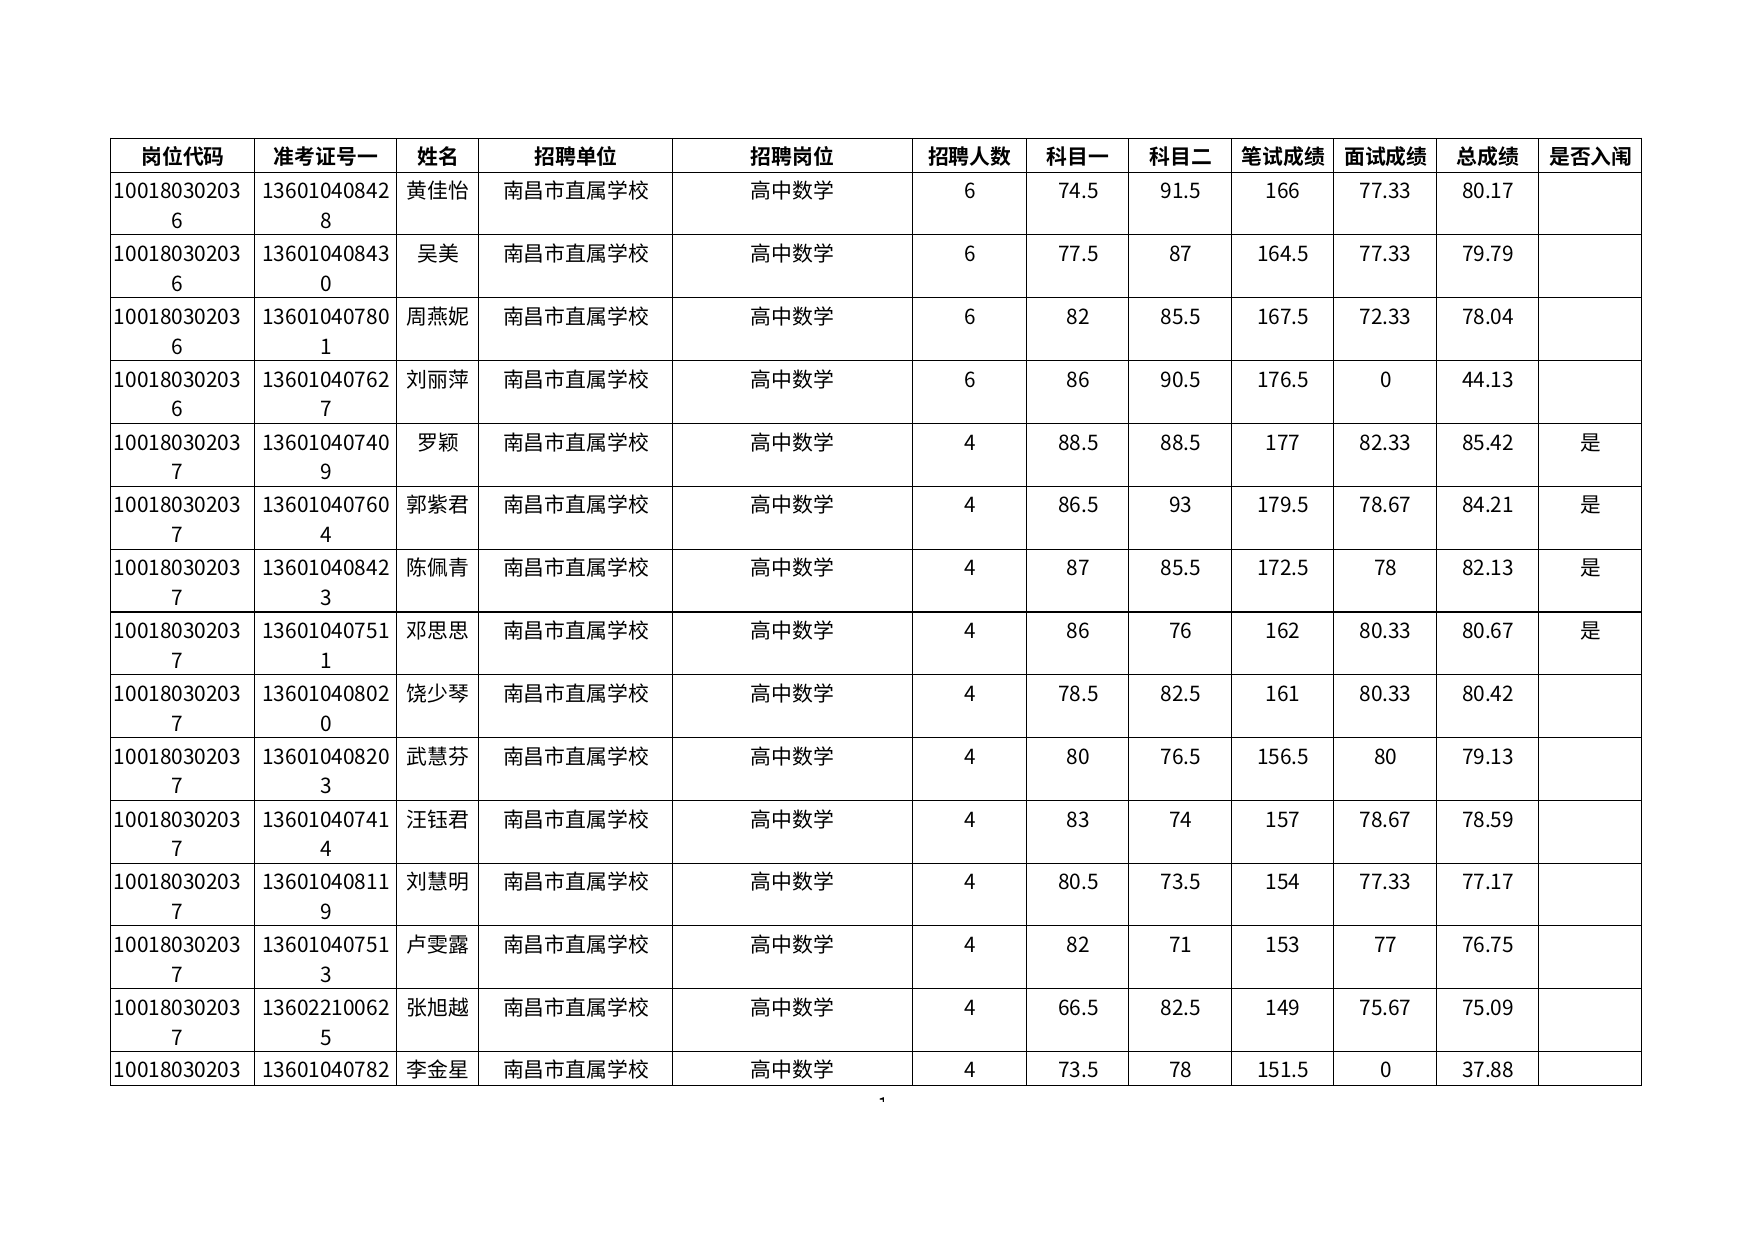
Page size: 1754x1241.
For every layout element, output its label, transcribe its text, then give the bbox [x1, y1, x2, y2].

table_cell 高中数学 [673, 1052, 912, 1085]
table_cell 高中数学 [673, 173, 912, 234]
table_cell [1539, 926, 1641, 988]
table_cell 南昌市直属学校 [479, 864, 672, 925]
table_cell 100180302037 [111, 989, 254, 1051]
table_cell 172.5 [1232, 550, 1333, 611]
table_header 总成绩 [1437, 139, 1538, 172]
table_cell 4 [913, 424, 1026, 486]
table_cell 78.5 [1027, 675, 1128, 737]
table_cell 高中数学 [673, 675, 912, 737]
table_cell [1539, 361, 1641, 423]
table_cell 157 [1232, 801, 1333, 863]
table_cell 南昌市直属学校 [479, 298, 672, 360]
table_cell 100180302036 [111, 361, 254, 423]
table_cell 149 [1232, 989, 1333, 1051]
table_cell 饶少琴 [397, 675, 478, 737]
table_cell 87 [1027, 550, 1128, 611]
table_cell 高中数学 [673, 487, 912, 548]
table_cell 南昌市直属学校 [479, 613, 672, 674]
table_cell 78.04 [1437, 298, 1538, 360]
table_cell 刘慧明 [397, 864, 478, 925]
table_cell 周燕妮 [397, 298, 478, 360]
table_cell 75.67 [1334, 989, 1436, 1051]
table_cell 高中数学 [673, 801, 912, 863]
table_cell 80 [1027, 738, 1128, 800]
table_cell 166 [1232, 173, 1333, 234]
table_cell 陈佩青 [397, 550, 478, 611]
table_cell 100180302037 [111, 487, 254, 548]
table_cell 87 [1129, 235, 1231, 297]
table_cell 82.5 [1129, 989, 1231, 1051]
table_header 笔试成绩 [1232, 139, 1333, 172]
table_cell 93 [1129, 487, 1231, 548]
table_cell 高中数学 [673, 738, 912, 800]
table_cell [1539, 235, 1641, 297]
table_cell 100180302037 [111, 926, 254, 988]
table_cell 136010407409 [255, 424, 396, 486]
table_header 科目一 [1027, 139, 1128, 172]
table_cell 84.21 [1437, 487, 1538, 548]
table_cell 100180302037 [111, 864, 254, 925]
table_cell 82 [1027, 298, 1128, 360]
table_cell 南昌市直属学校 [479, 173, 672, 234]
table_cell 4 [913, 613, 1026, 674]
table_cell 76 [1129, 613, 1231, 674]
table_cell 136010407801 [255, 298, 396, 360]
table_cell 154 [1232, 864, 1333, 925]
table_cell [1539, 1052, 1641, 1085]
table_cell 86 [1027, 361, 1128, 423]
table_cell 136010407627 [255, 361, 396, 423]
table_cell 80.33 [1334, 613, 1436, 674]
table_cell 李金星 [397, 1052, 478, 1085]
table_cell 南昌市直属学校 [479, 361, 672, 423]
table_cell 79.13 [1437, 738, 1538, 800]
table_cell 167.5 [1232, 298, 1333, 360]
table_cell 南昌市直属学校 [479, 424, 672, 486]
table_cell 4 [913, 738, 1026, 800]
table_cell 80.33 [1334, 675, 1436, 737]
table_cell 南昌市直属学校 [479, 235, 672, 297]
table_cell 136010407604 [255, 487, 396, 548]
table_cell 78.67 [1334, 487, 1436, 548]
table_cell 85.42 [1437, 424, 1538, 486]
table_cell 郭紫君 [397, 487, 478, 548]
table_cell 0 [1334, 1052, 1436, 1085]
table_cell 南昌市直属学校 [479, 550, 672, 611]
table_cell 张旭越 [397, 989, 478, 1051]
table_cell 153 [1232, 926, 1333, 988]
table_cell 136010408423 [255, 550, 396, 611]
table_cell 100180302036 [111, 235, 254, 297]
table_cell 高中数学 [673, 613, 912, 674]
table_cell 86.5 [1027, 487, 1128, 548]
table_cell 88.5 [1027, 424, 1128, 486]
table_cell 4 [913, 989, 1026, 1051]
table_cell 南昌市直属学校 [479, 926, 672, 988]
table_cell 164.5 [1232, 235, 1333, 297]
table_cell 66.5 [1027, 989, 1128, 1051]
table_header 招聘岗位 [673, 139, 912, 172]
table_cell 100180302037 [111, 613, 254, 674]
table_cell 71 [1129, 926, 1231, 988]
table_cell 邓思思 [397, 613, 478, 674]
table_cell 74.5 [1027, 173, 1128, 234]
table_header 是否入闱 [1539, 139, 1641, 172]
table_cell [1539, 173, 1641, 234]
table_cell 南昌市直属学校 [479, 487, 672, 548]
table_cell [1539, 298, 1641, 360]
table_cell 南昌市直属学校 [479, 989, 672, 1051]
table_cell 100180302036 [111, 173, 254, 234]
table_cell 100180302037 [111, 424, 254, 486]
table_cell 78.67 [1334, 801, 1436, 863]
table_header 科目二 [1129, 139, 1231, 172]
table_cell 78 [1129, 1052, 1231, 1085]
table_cell 4 [913, 550, 1026, 611]
table_cell 4 [913, 864, 1026, 925]
table_cell [1539, 989, 1641, 1051]
table_cell 136010408119 [255, 864, 396, 925]
table_cell 91.5 [1129, 173, 1231, 234]
table_cell 82.5 [1129, 675, 1231, 737]
table_cell 0 [1334, 361, 1436, 423]
table_cell 136010408020 [255, 675, 396, 737]
table_cell 73.5 [1129, 864, 1231, 925]
table_cell 4 [913, 801, 1026, 863]
table_header 招聘人数 [913, 139, 1026, 172]
table_cell 82.33 [1334, 424, 1436, 486]
table_cell 77.17 [1437, 864, 1538, 925]
table_cell 75.09 [1437, 989, 1538, 1051]
table_cell 100180302037 [111, 550, 254, 611]
table_cell 162 [1232, 613, 1333, 674]
table_cell [1539, 675, 1641, 737]
table_cell 177 [1232, 424, 1333, 486]
table_cell 武慧芬 [397, 738, 478, 800]
table_cell 南昌市直属学校 [479, 801, 672, 863]
table_cell 136010408430 [255, 235, 396, 297]
table_cell 78 [1334, 550, 1436, 611]
table_cell 90.5 [1129, 361, 1231, 423]
table_cell 卢雯露 [397, 926, 478, 988]
table_cell 高中数学 [673, 926, 912, 988]
table_cell 吴美 [397, 235, 478, 297]
table_cell 80.5 [1027, 864, 1128, 925]
table_cell 136010407825 [255, 1052, 396, 1085]
table_cell 77.33 [1334, 864, 1436, 925]
table_cell 4 [913, 487, 1026, 548]
table_cell 高中数学 [673, 298, 912, 360]
table_cell 高中数学 [673, 550, 912, 611]
table_cell 85.5 [1129, 550, 1231, 611]
table_cell 高中数学 [673, 235, 912, 297]
table_cell 77.33 [1334, 235, 1436, 297]
table_header 姓名 [397, 139, 478, 172]
table_cell 86 [1027, 613, 1128, 674]
table_cell 高中数学 [673, 864, 912, 925]
table_cell 79.79 [1437, 235, 1538, 297]
table_cell 82 [1027, 926, 1128, 988]
table_cell 高中数学 [673, 361, 912, 423]
table_cell 80.67 [1437, 613, 1538, 674]
table_cell 136010408428 [255, 173, 396, 234]
table_cell 161 [1232, 675, 1333, 737]
table_cell 136010407414 [255, 801, 396, 863]
table_cell 100180302037 [111, 801, 254, 863]
table_cell 4 [913, 675, 1026, 737]
table_cell 156.5 [1232, 738, 1333, 800]
table_cell 100180302037 [111, 675, 254, 737]
table_cell 6 [913, 298, 1026, 360]
table_cell 南昌市直属学校 [479, 675, 672, 737]
table_cell 南昌市直属学校 [479, 1052, 672, 1085]
table_cell 136010408203 [255, 738, 396, 800]
table_cell 77.5 [1027, 235, 1128, 297]
table_cell 77 [1334, 926, 1436, 988]
table_cell 83 [1027, 801, 1128, 863]
table_cell 刘丽萍 [397, 361, 478, 423]
table_cell 100180302036 [111, 298, 254, 360]
table_cell 82.13 [1437, 550, 1538, 611]
table_header 岗位代码 [111, 139, 254, 172]
table_cell 73.5 [1027, 1052, 1128, 1085]
table_cell 是 [1539, 613, 1641, 674]
table_cell 76.5 [1129, 738, 1231, 800]
table_cell 179.5 [1232, 487, 1333, 548]
table_cell 4 [913, 926, 1026, 988]
table_cell 是 [1539, 550, 1641, 611]
table_cell 176.5 [1232, 361, 1333, 423]
table_cell 85.5 [1129, 298, 1231, 360]
table_cell 是 [1539, 424, 1641, 486]
table_cell 高中数学 [673, 989, 912, 1051]
table_cell 37.88 [1437, 1052, 1538, 1085]
table_cell [1539, 864, 1641, 925]
table_cell 136010407513 [255, 926, 396, 988]
table_cell 88.5 [1129, 424, 1231, 486]
table_cell [1539, 738, 1641, 800]
table_cell 44.13 [1437, 361, 1538, 423]
table_cell 80 [1334, 738, 1436, 800]
table_cell 76.75 [1437, 926, 1538, 988]
table_header 准考证号一 [255, 139, 396, 172]
table_cell 南昌市直属学校 [479, 738, 672, 800]
table_cell 罗颖 [397, 424, 478, 486]
table_cell 136010407511 [255, 613, 396, 674]
table_cell 6 [913, 173, 1026, 234]
table_cell 74 [1129, 801, 1231, 863]
table_cell [1539, 801, 1641, 863]
table_cell 77.33 [1334, 173, 1436, 234]
table_cell 100180302037 [111, 738, 254, 800]
table_header 招聘单位 [479, 139, 672, 172]
table_cell 汪钰君 [397, 801, 478, 863]
table_cell 72.33 [1334, 298, 1436, 360]
table_cell 136022100625 [255, 989, 396, 1051]
table_cell 78.59 [1437, 801, 1538, 863]
table_cell 高中数学 [673, 424, 912, 486]
table_cell 80.42 [1437, 675, 1538, 737]
table_cell 4 [913, 1052, 1026, 1085]
table_header 面试成绩 [1334, 139, 1436, 172]
table_cell 黄佳怡 [397, 173, 478, 234]
table_cell 是 [1539, 487, 1641, 548]
table_cell 6 [913, 235, 1026, 297]
table_cell 80.17 [1437, 173, 1538, 234]
table_cell 100180302037 [111, 1052, 254, 1085]
table_cell 6 [913, 361, 1026, 423]
table_cell 151.5 [1232, 1052, 1333, 1085]
